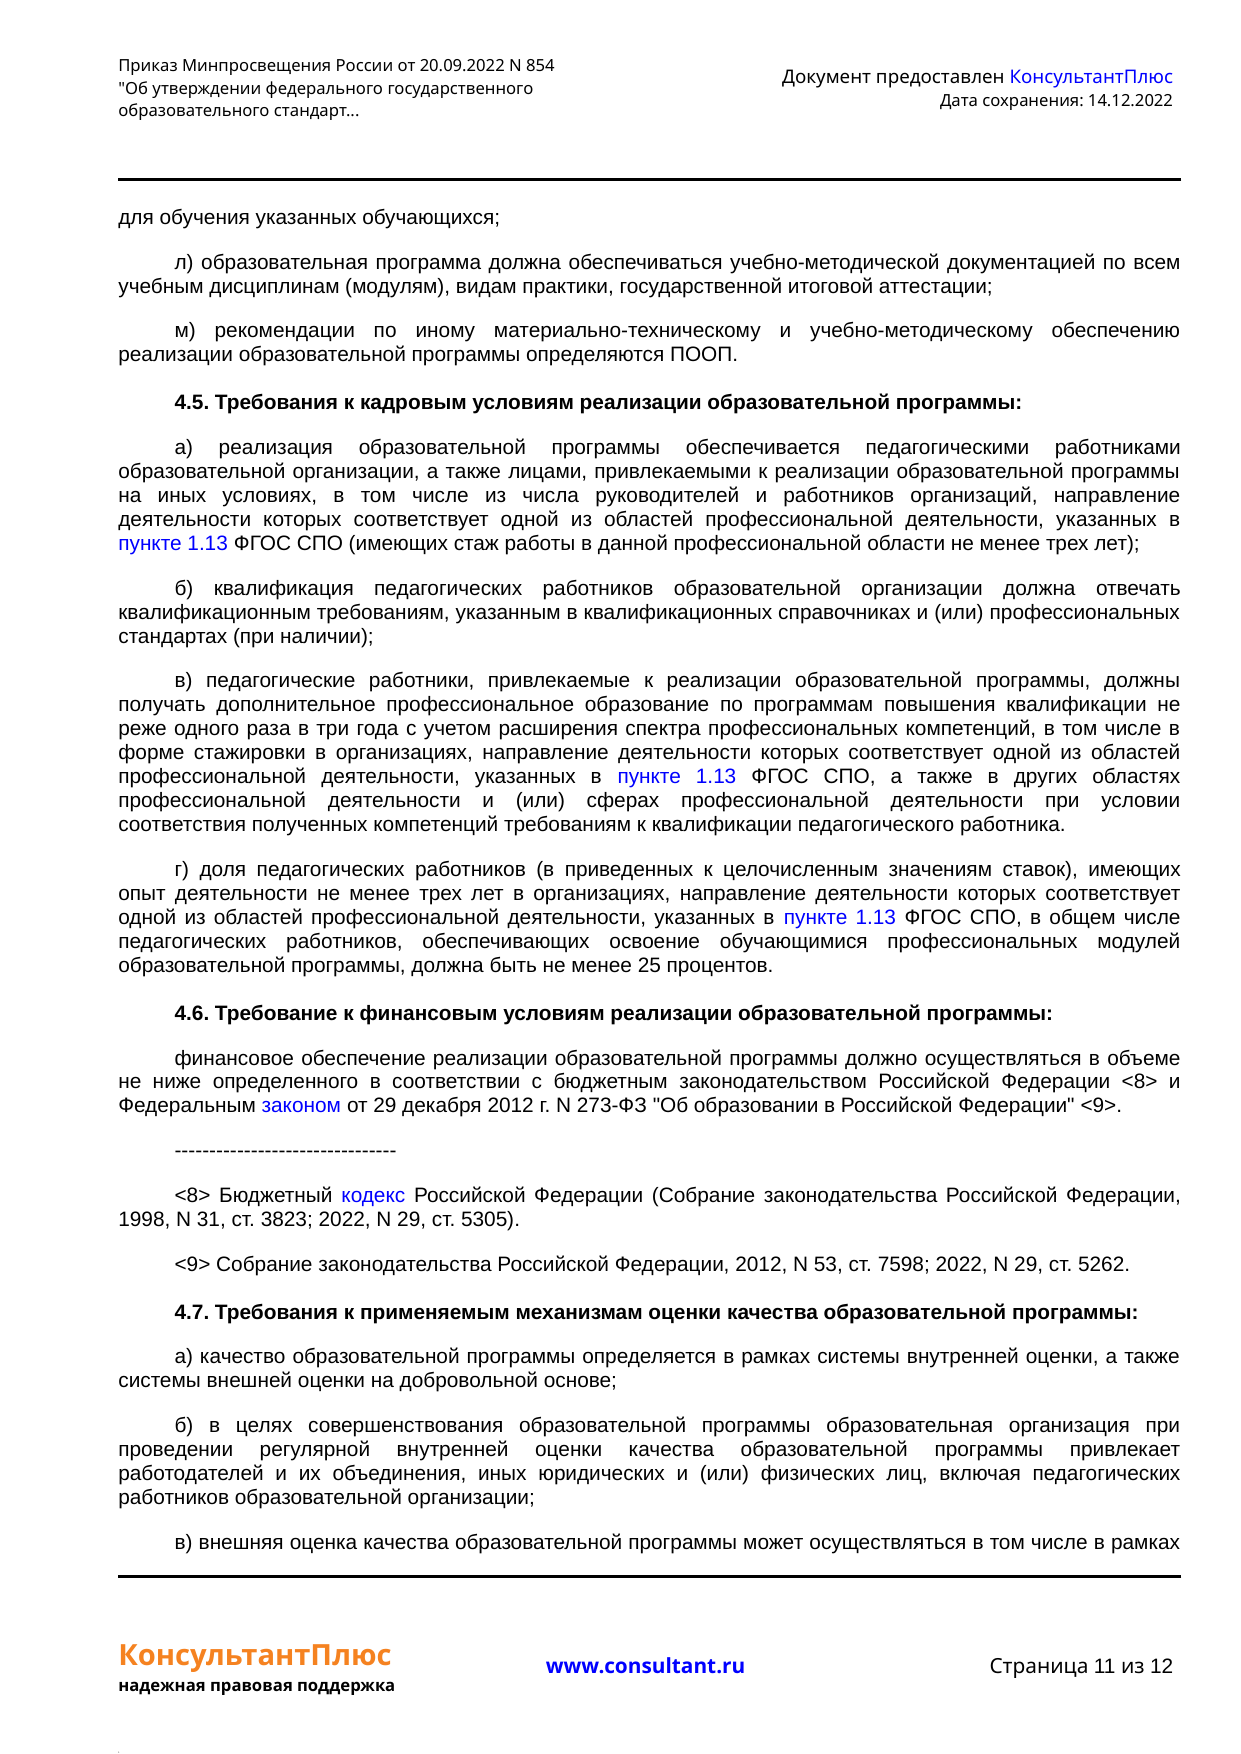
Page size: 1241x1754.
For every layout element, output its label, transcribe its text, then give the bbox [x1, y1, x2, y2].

text м) рекомендации по иному материально-техническому и учебно-методическому обеспечению реализации образовательной программы определяются ПООП. [118, 318, 1181, 366]
text б) квалификация педагогических работников образовательной организации должна отвечать квалификационным требованиям, указанным в квалификационных справочниках и (или) профессиональных стандартах (при наличии); [118, 576, 1181, 647]
text а) реализация образовательной программы обеспечивается педагогическими работниками образовательной организации, а также лицами, привлекаемыми к реализации образовательной программы на иных условиях, в том числе из числа руководителей и работников организаций, направление деятельности которых соответствует одной из областей профессиональной деятельности, указанных в пункте 1.13 ФГОС СПО (имеющих стаж работы в данной профессиональной области не менее трех лет); [118, 435, 1181, 555]
text б) в целях совершенствования образовательной программы образовательная организация при проведении регулярной внутренней оценки качества образовательной программы привлекает работодателей и их объединения, иных юридических и (или) физических лиц, включая педагогических работников образовательной организации; [118, 1413, 1181, 1509]
text финансовое обеспечение реализации образовательной программы должно осуществляться в объеме не ниже определенного в соответствии с бюджетным законодательством Российской Федерации <8> и Федеральным законом от 29 декабря 2012 г. N 273-ФЗ "Об образовании в Российской Федерации" <9>. [118, 1045, 1181, 1117]
text <9> Собрание законодательства Российской Федерации, 2012, N 53, ст. 7598; 2022, N 29, ст. 5262. [118, 1252, 1181, 1276]
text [118, 1530, 1181, 1554]
text -------------------------------- [118, 1138, 1181, 1162]
title 4.7. Требования к применяемым механизмам оценки качества образовательной программы: [118, 1299, 1181, 1323]
title 4.6. Требование к финансовым условиям реализации образовательной программы: [118, 1001, 1181, 1024]
title 4.5. Требования к кадровым условиям реализации образовательной программы: [118, 390, 1181, 414]
text в) педагогические работники, привлекаемые к реализации образовательной программы, должны получать дополнительное профессиональное образование по программам повышения квалификации не реже одного раза в три года с учетом расширения спектра профессиональных компетенций, в том числе в форме стажировки в организациях, направление деятельности которых соответствует одной из областей профессиональной деятельности, указанных в пункте 1.13 ФГОС СПО, а также в других областях профессиональной деятельности и (или) сферах профессиональной деятельности при условии соответствия полученных компетенций требованиям к квалификации педагогического работника. [118, 668, 1181, 836]
text а) качество образовательной программы определяется в рамках системы внутренней оценки, а также системы внешней оценки на добровольной основе; [118, 1344, 1181, 1392]
text <8> Бюджетный кодекс Российской Федерации (Собрание законодательства Российской Федерации, 1998, N 31, ст. 3823; 2022, N 29, ст. 5305). [118, 1183, 1181, 1231]
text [118, 205, 1181, 229]
text г) доля педагогических работников (в приведенных к целочисленным значениям ставок), имеющих опыт деятельности не менее трех лет в организациях, направление деятельности которых соответствует одной из областей профессиональной деятельности, указанных в пункте 1.13 ФГОС СПО, в общем числе педагогических работников, обеспечивающих освоение обучающимися профессиональных модулей образовательной программы, должна быть не менее 25 процентов. [118, 857, 1181, 977]
text л) образовательная программа должна обеспечиваться учебно-методической документацией по всем учебным дисциплинам (модулям), видам практики, государственной итоговой аттестации; [118, 249, 1181, 297]
